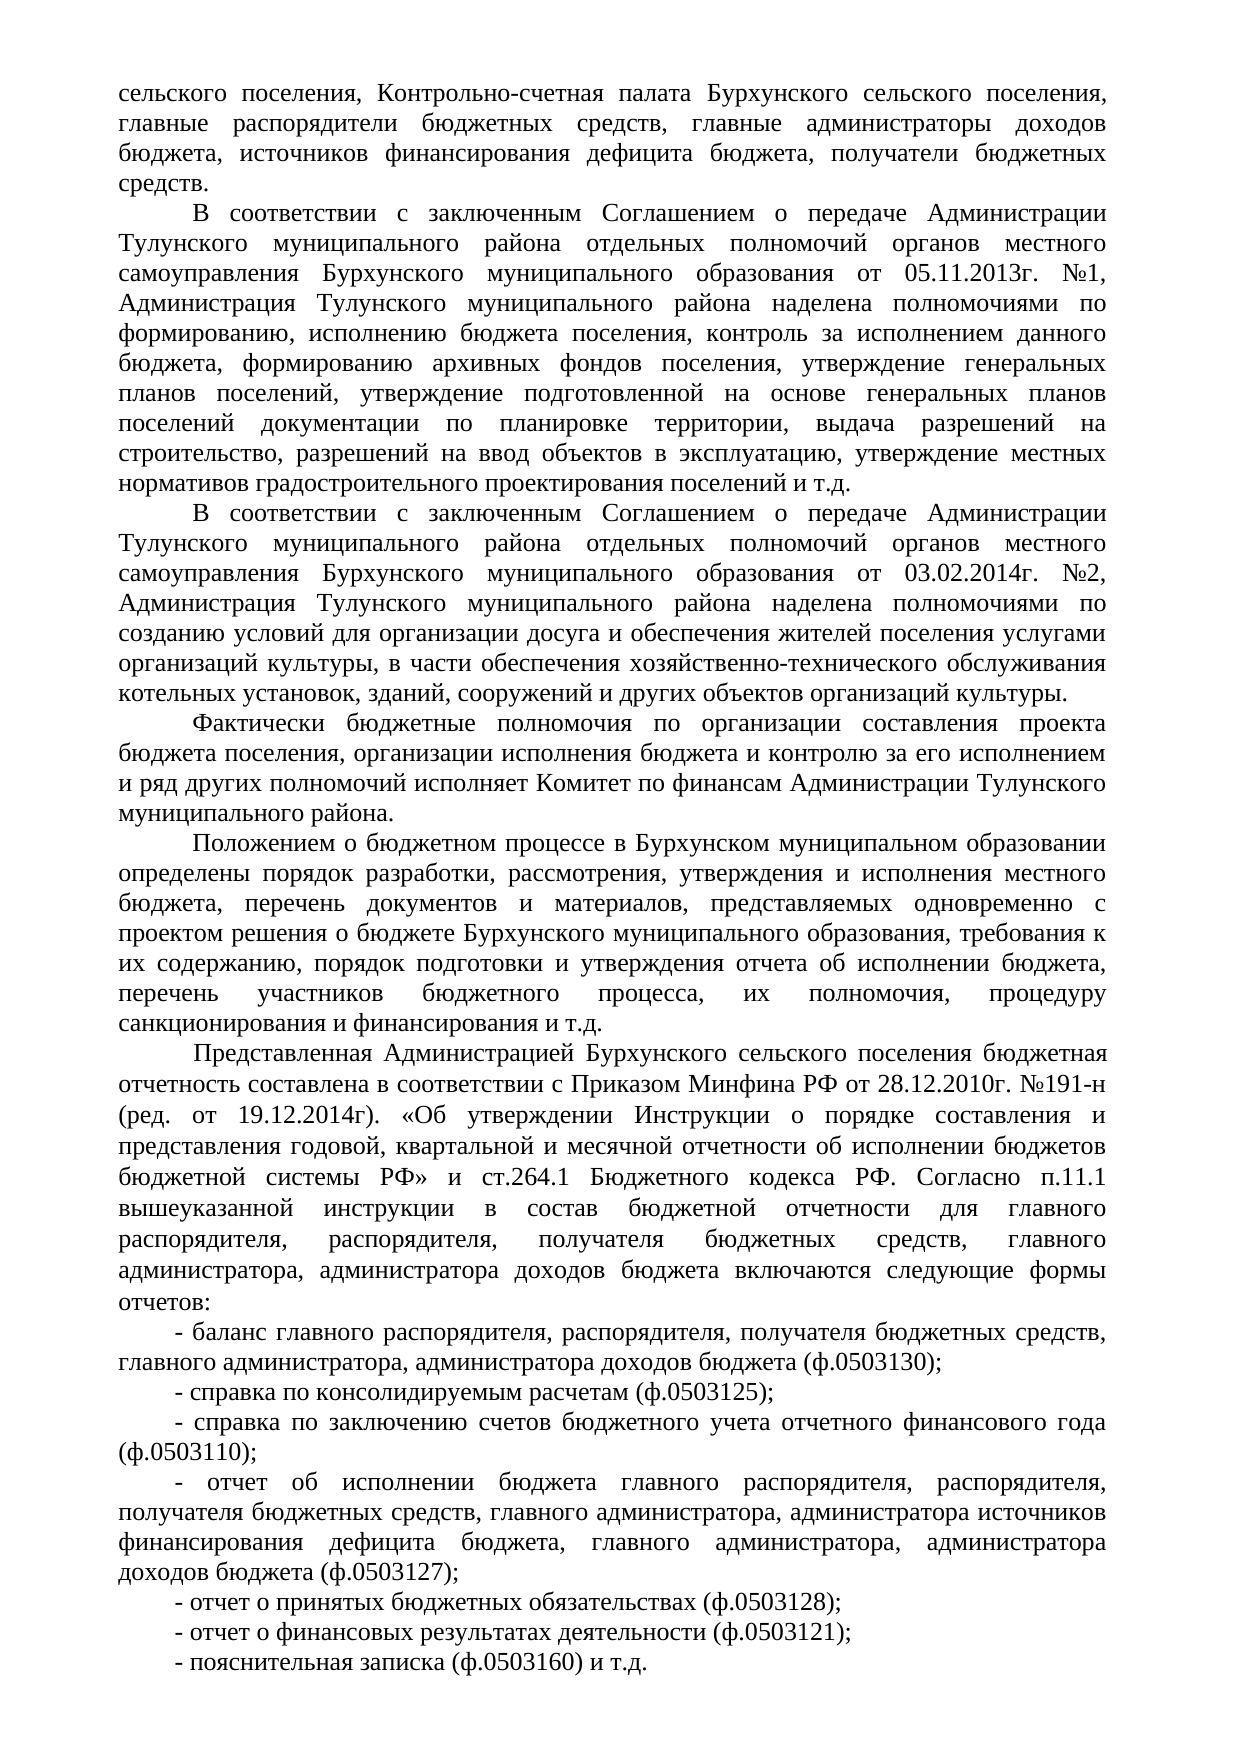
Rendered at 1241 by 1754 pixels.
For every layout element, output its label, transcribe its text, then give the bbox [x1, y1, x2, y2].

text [118, 77, 1108, 197]
text Представленная Администрацией Бурхунского сельского поселения бюджетная отчетность составлена в соответствии с Приказом Минфина РФ от 28.12.2010г. №191-н (ред. от 19.12.2014г). «Об утверждении Инструкции о порядке составления и представления годовой, квартальной и месячной отчетности об исполнении бюджетов бюджетной системы РФ» и ст.264.1 Бюджетного кодекса РФ. Согласно п.11.1 вышеуказанной инструкции в состав бюджетной отчетности для главного распорядителя, распорядителя, получателя бюджетных средств, главного администратора, администратора доходов бюджета включаются следующие формы отчетов: [118, 1037, 1108, 1316]
text - справка по заключению счетов бюджетного учета отчетного финансового года (ф.0503110); [118, 1406, 1108, 1466]
text - баланс главного распорядителя, распорядителя, получателя бюджетных средств, главного администратора, администратора доходов бюджета (ф.0503130); [118, 1316, 1108, 1376]
text - отчет о принятых бюджетных обязательствах (ф.0503128); [118, 1586, 1108, 1616]
text В соответствии с заключенным Соглашением о передаче Администрации Тулунского муниципального района отдельных полномочий органов местного самоуправления Бурхунского муниципального образования от 03.02.2014г. №2, Администрация Тулунского муниципального района наделена полномочиями по созданию условий для организации досуга и обеспечения жителей поселения услугами организаций культуры, в части обеспечения хозяйственно-технического обслуживания котельных установок, зданий, сооружений и других объектов организаций культуры. [118, 497, 1108, 707]
text В соответствии с заключенным Соглашением о передаче Администрации Тулунского муниципального района отдельных полномочий органов местного самоуправления Бурхунского муниципального образования от 05.11.2013г. №1, Администрация Тулунского муниципального района наделена полномочиями по формированию, исполнению бюджета поселения, контроль за исполнением данного бюджета, формированию архивных фондов поселения, утверждение генеральных планов поселений, утверждение подготовленной на основе генеральных планов поселений документации по планировке территории, выдача разрешений на строительство, разрешений на ввод объектов в эксплуатацию, утверждение местных нормативов градостроительного проектирования поселений и т.д. [118, 197, 1108, 497]
text - отчет о финансовых результатах деятельности (ф.0503121); [118, 1616, 1108, 1646]
text - справка по консолидируемым расчетам (ф.0503125); [118, 1376, 1108, 1406]
text - отчет об исполнении бюджета главного распорядителя, распорядителя, получателя бюджетных средств, главного администратора, администратора источников финансирования дефицита бюджета, главного администратора, администратора доходов бюджета (ф.0503127); [118, 1466, 1108, 1586]
text Фактически бюджетные полномочия по организации составления проекта бюджета поселения, организации исполнения бюджета и контролю за его исполнением и ряд других полномочий исполняет Комитет по финансам Администрации Тулунского муниципального района. [118, 707, 1108, 827]
text Положением о бюджетном процессе в Бурхунском муниципальном образовании определены порядок разработки, рассмотрения, утверждения и исполнения местного бюджета, перечень документов и материалов, представляемых одновременно с проектом решения о бюджете Бурхунского муниципального образования, требования к их содержанию, порядок подготовки и утверждения отчета об исполнении бюджета, перечень участников бюджетного процесса, их полномочия, процедуру санкционирования и финансирования и т.д. [118, 827, 1108, 1037]
text - пояснительная записка (ф.0503160) и т.д. [118, 1646, 1108, 1676]
